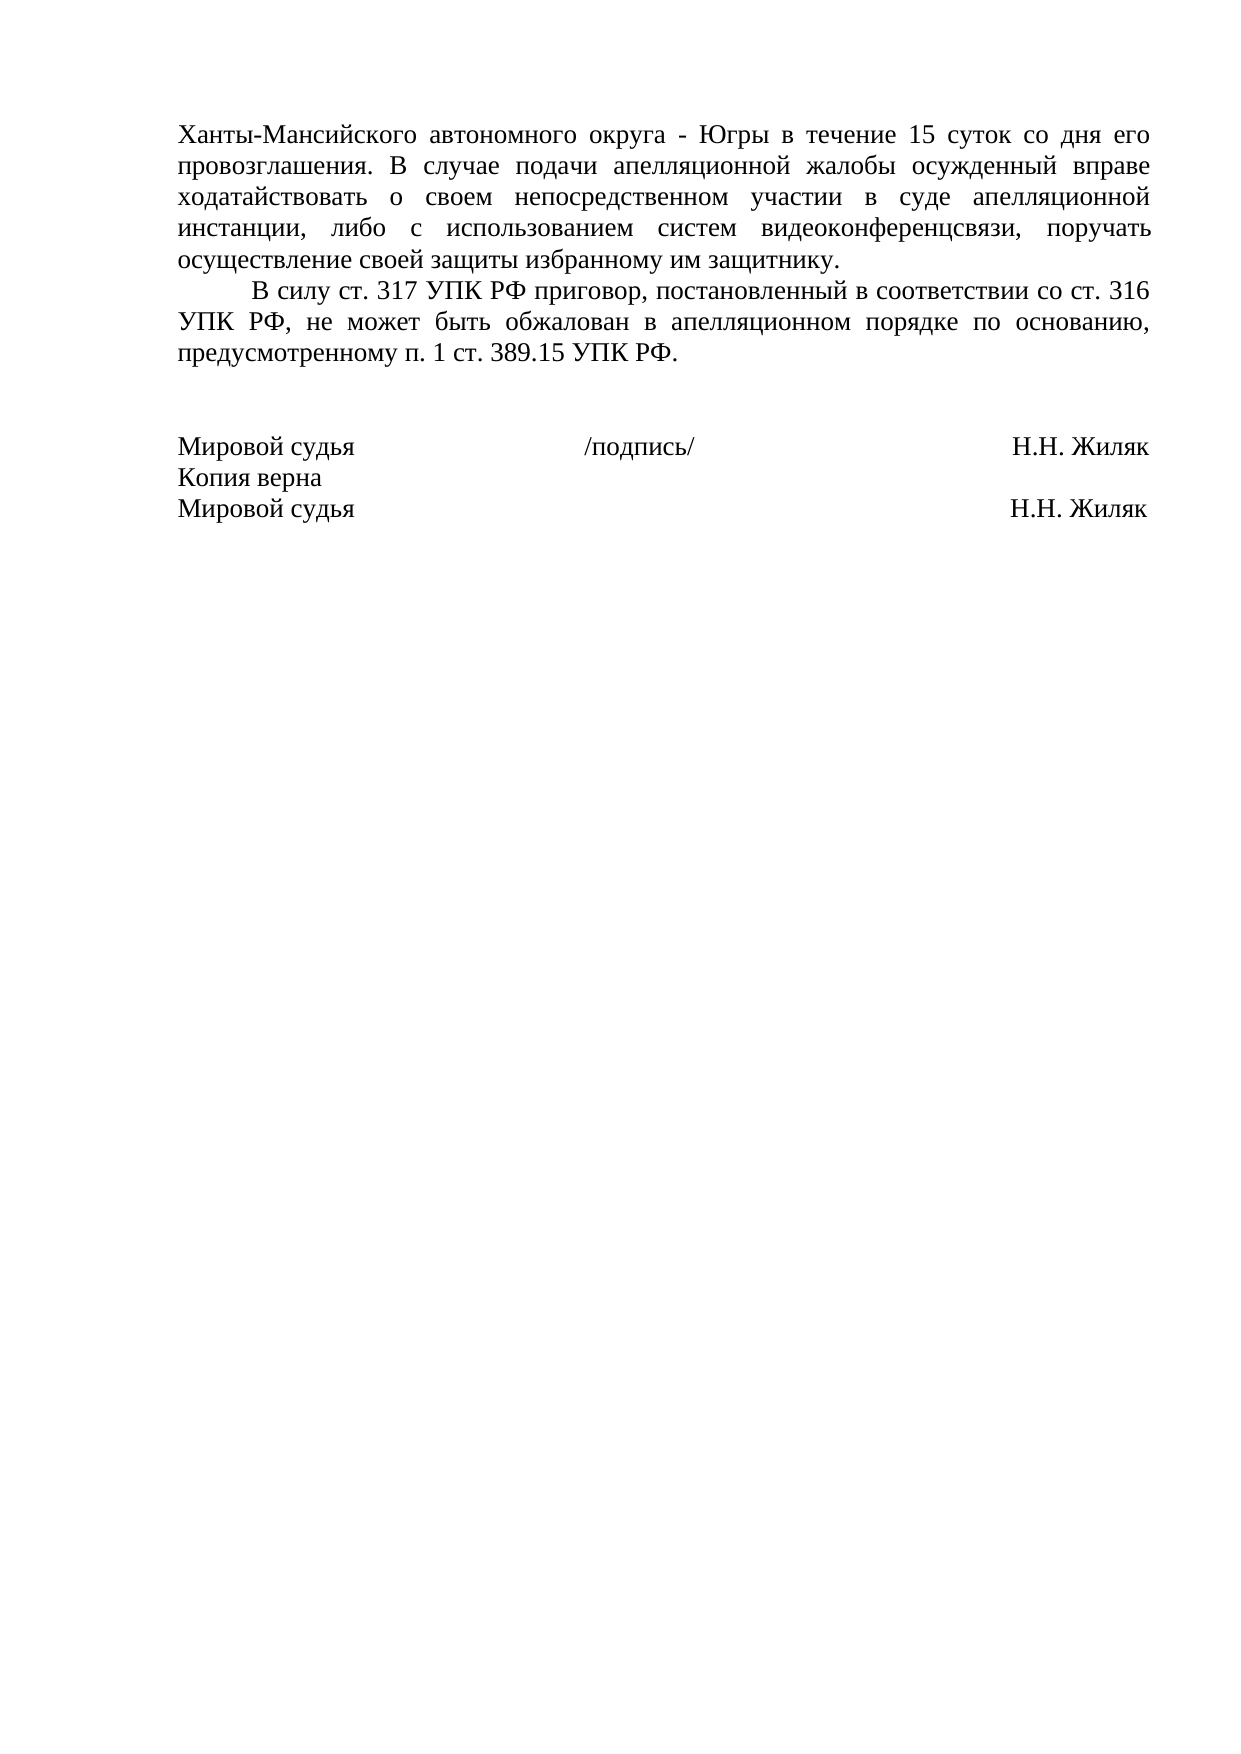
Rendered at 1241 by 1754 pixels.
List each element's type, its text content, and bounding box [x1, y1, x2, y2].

text Копия верна [177, 461, 1181, 492]
text Мировой судья /подпись/ Н.Н. Жиляк [177, 429, 1152, 461]
text В силу ст. 317 УПК РФ приговор, постановленный в соответствии со ст. 316 УПК РФ, не может быть обжалован в апелляционном порядке по основанию, предусмотренному п. 1 ст. 389.15 УПК РФ. [177, 274, 1152, 367]
text Мировой судья Н.Н. Жиляк [177, 492, 1152, 523]
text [177, 118, 1152, 274]
